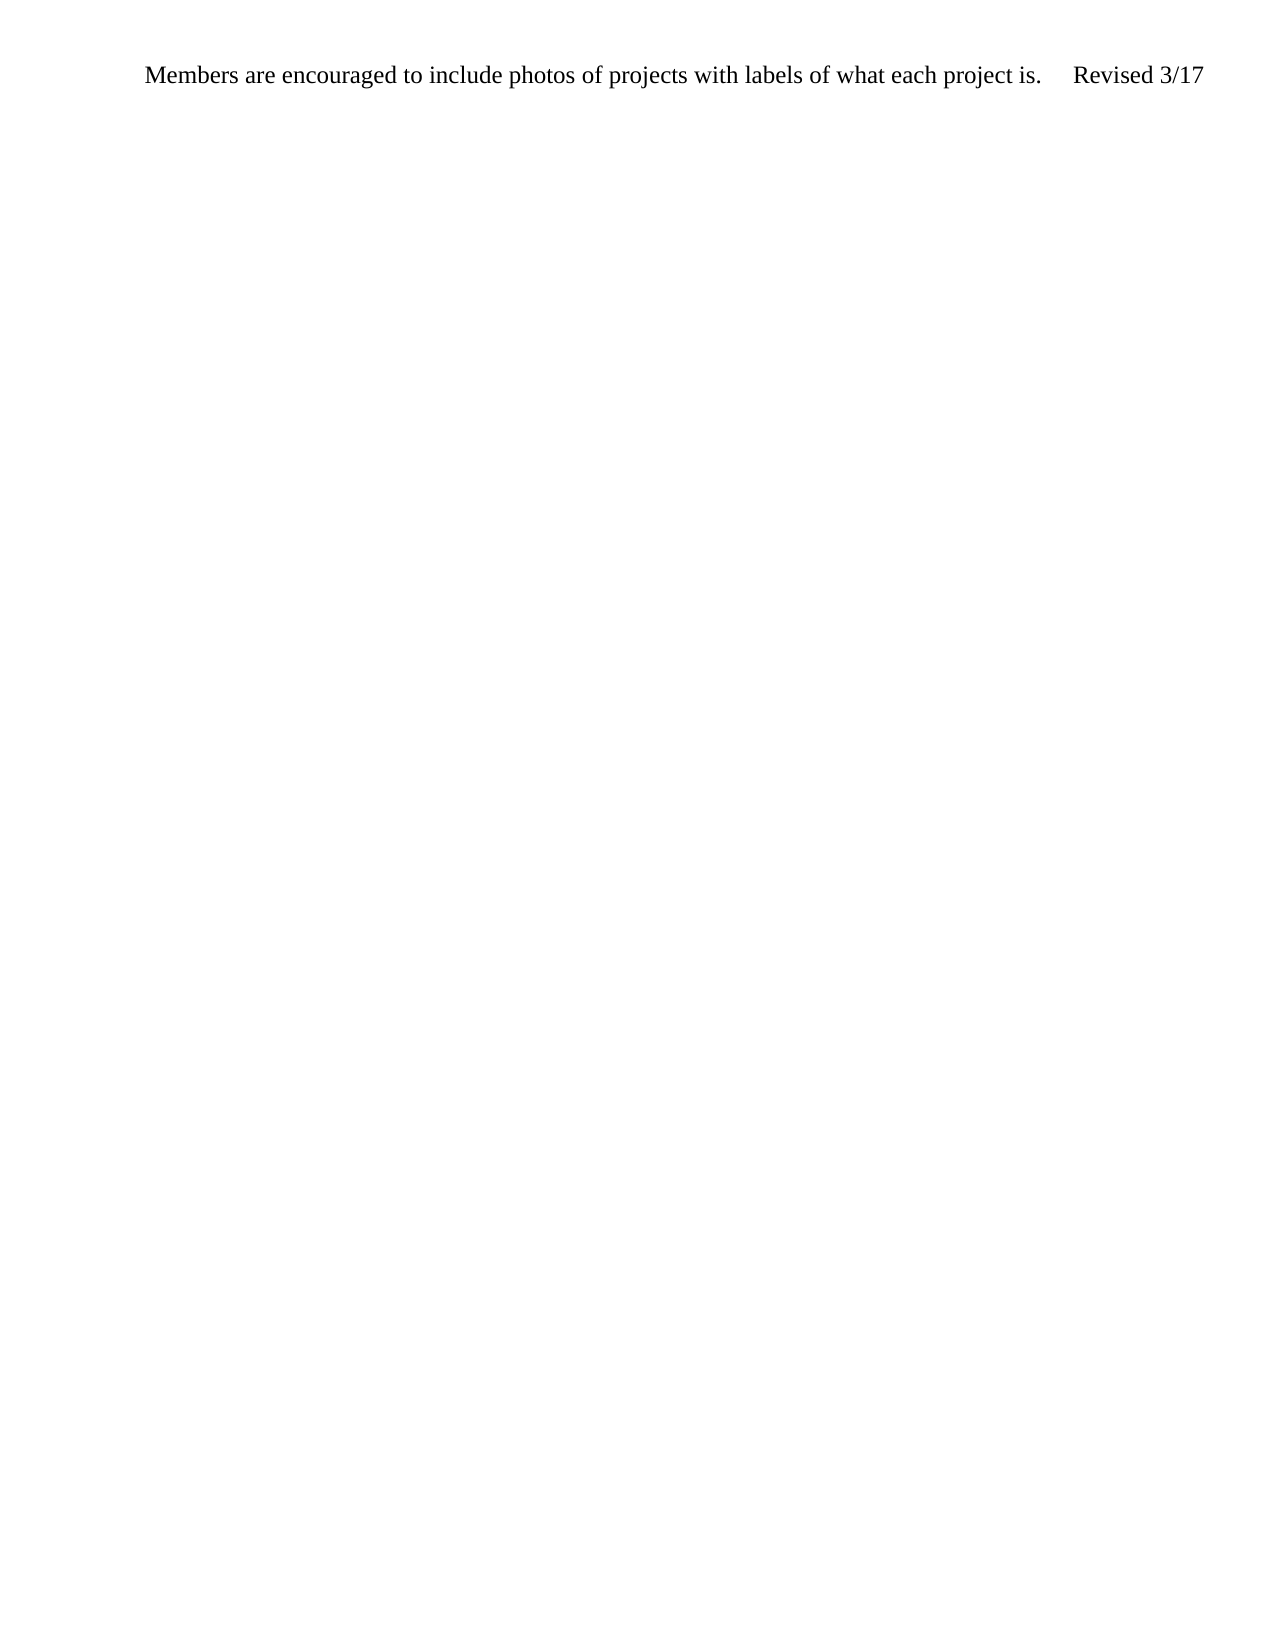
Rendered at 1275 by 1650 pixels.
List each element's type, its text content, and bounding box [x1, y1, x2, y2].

text Members are encouraged to include photos of projects with labels of what each project is. Revised 3/17 [60, 60, 1215, 89]
